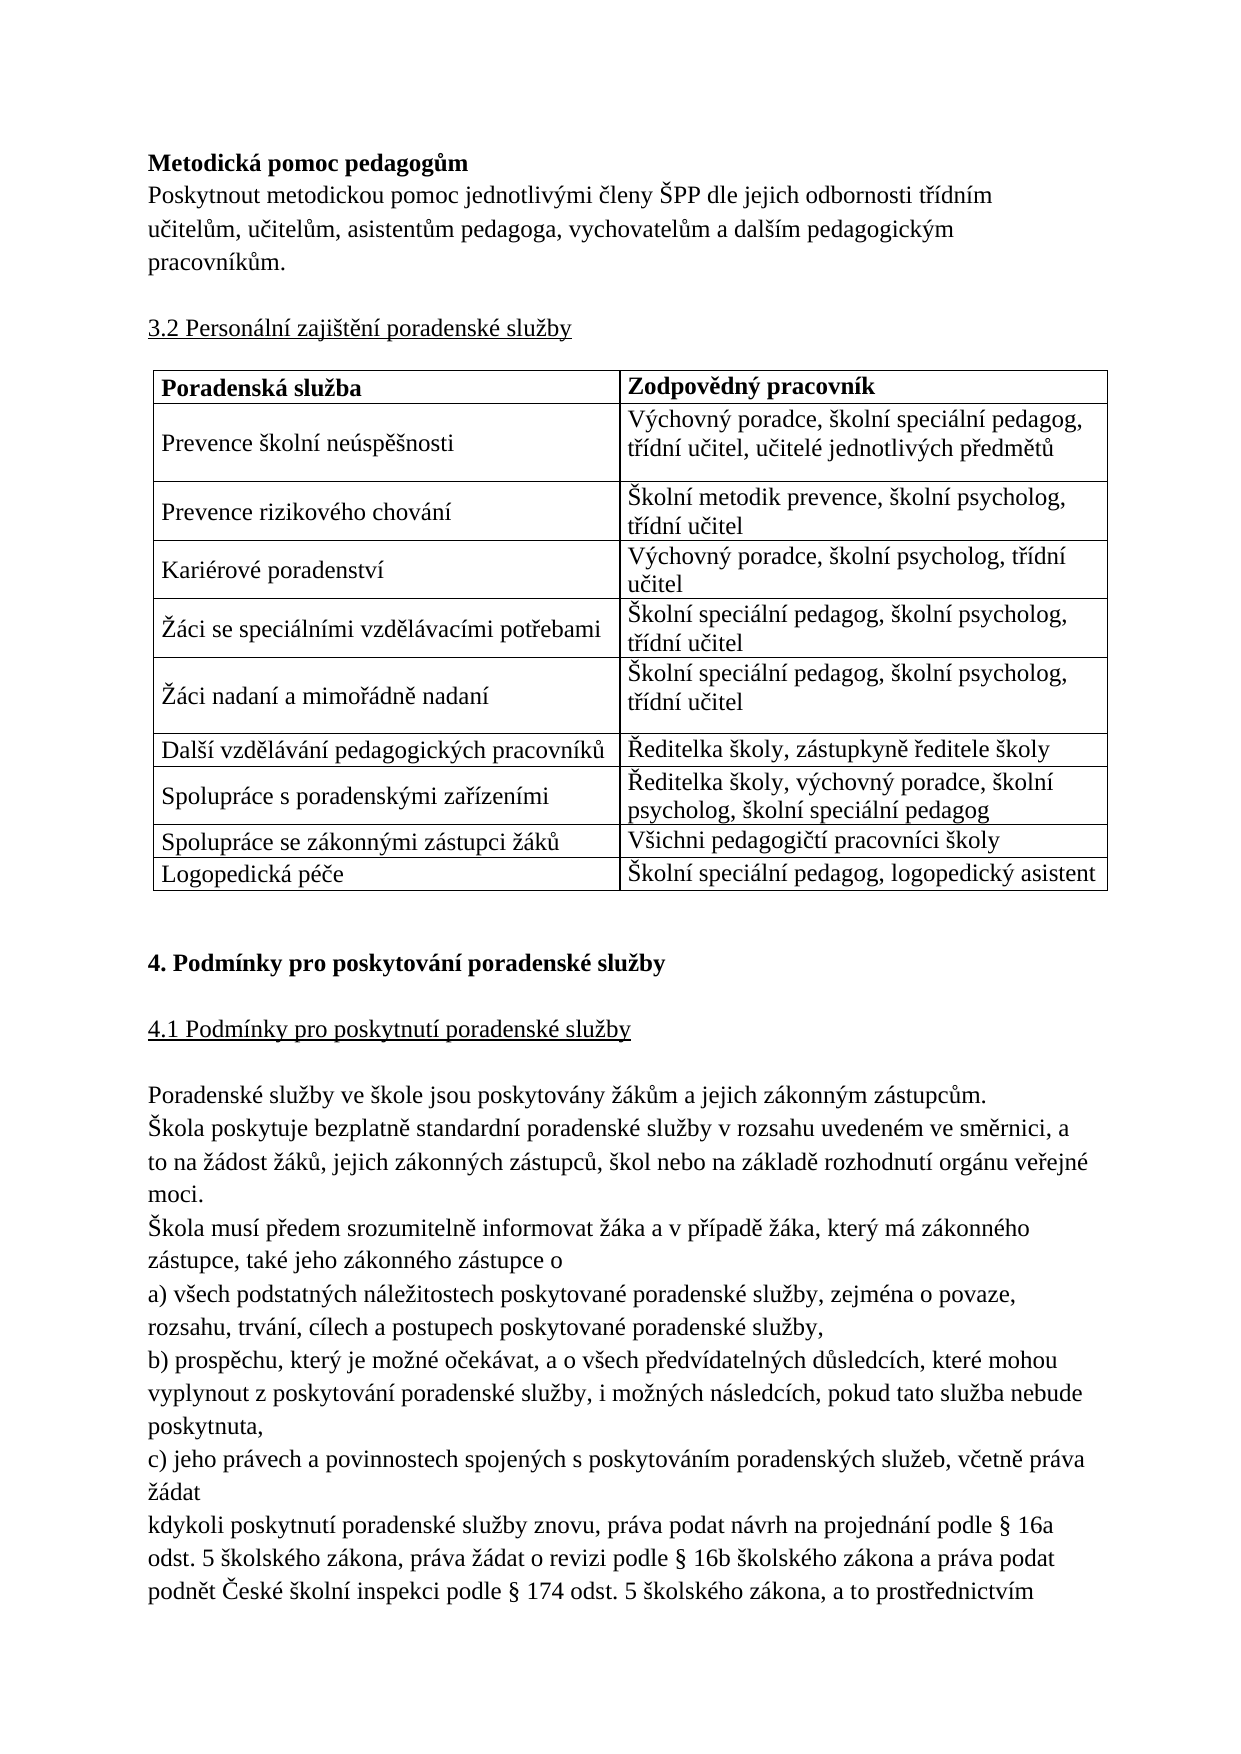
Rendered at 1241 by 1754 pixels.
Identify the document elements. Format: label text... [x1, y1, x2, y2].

table_cell Žáci nadaní a mimořádně nadaní [154, 658, 619, 733]
table_cell Ředitelka školy, zástupkyně ředitele školy [621, 734, 1107, 766]
text c) jeho právech a povinnostech spojených s poskytováním poradenských služeb, včetně práva žádat [148, 1444, 1093, 1506]
text Škola musí předem srozumitelně informovat žáka a v případě žáka, který má zákonného zástupce, také jeho zákonného zástupce o a) všech podstatných náležitostech poskytované poradenské služby, zejména o povaze, rozsahu, trvání, cílech a postupech poskytované poradenské služby, [148, 1213, 1093, 1340]
table_cell Žáci se speciálními vzdělávacími potřebami [154, 599, 619, 657]
table_cell Výchovný poradce, školní psycholog, třídní učitel [621, 541, 1107, 598]
table_cell Další vzdělávání pedagogických pracovníků [154, 734, 619, 766]
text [148, 1510, 1093, 1604]
table_cell Ředitelka školy, výchovný poradce, školní psycholog, školní speciální pedagog [621, 767, 1107, 824]
text Metodická pomoc pedagogům [148, 148, 1093, 176]
table_cell Prevence rizikového chování [154, 482, 619, 540]
text 4. Podmínky pro poskytování poradenské služby [148, 948, 1093, 977]
table_header Poradenská služba [154, 371, 619, 403]
table_cell Školní metodik prevence, školní psycholog, třídní učitel [621, 482, 1107, 540]
table_cell Školní speciální pedagog, logopedický asistent [621, 858, 1107, 890]
text b) prospěchu, který je možné očekávat, a o všech předvídatelných důsledcích, které mohou vyplynout z poskytování poradenské služby, i možných následcích, pokud tato služba nebude poskytnuta, [148, 1345, 1093, 1439]
text Poskytnout metodickou pomoc jednotlivými členy ŠPP dle jejich odbornosti třídním učitelům, učitelům, asistentům pedagoga, vychovatelům a dalším pedagogickým pracovníkům. [148, 181, 1093, 275]
table_header Zodpovědný pracovník [621, 371, 1107, 403]
table_cell Logopedická péče [154, 858, 619, 890]
table_cell Kariérové poradenství [154, 541, 619, 598]
table_cell Výchovný poradce, školní speciální pedagog, třídní učitel, učitelé jednotlivých předmětů [621, 404, 1107, 481]
table_cell Spolupráce se zákonnými zástupci žáků [154, 825, 619, 857]
text Poradenské služby ve škole jsou poskytovány žákům a jejich zákonným zástupcům. Škola poskytuje bezplatně standardní poradenské služby v rozsahu uvedeném ve směrnici, a to na žádost žáků, jejich zákonných zástupců, škol nebo na základě rozhodnutí orgánu veřejné moci. [148, 1081, 1093, 1208]
text 3.2 Personální zajištění poradenské služby [148, 313, 1093, 341]
table_cell Spolupráce s poradenskými zařízeními [154, 767, 619, 824]
table_cell Školní speciální pedagog, školní psycholog, třídní učitel [621, 599, 1107, 657]
text 4.1 Podmínky pro poskytnutí poradenské služby [148, 1014, 1093, 1043]
table_cell Všichni pedagogičtí pracovníci školy [621, 825, 1107, 857]
table_cell Školní speciální pedagog, školní psycholog, třídní učitel [621, 658, 1107, 733]
table_cell Prevence školní neúspěšnosti [154, 404, 619, 481]
